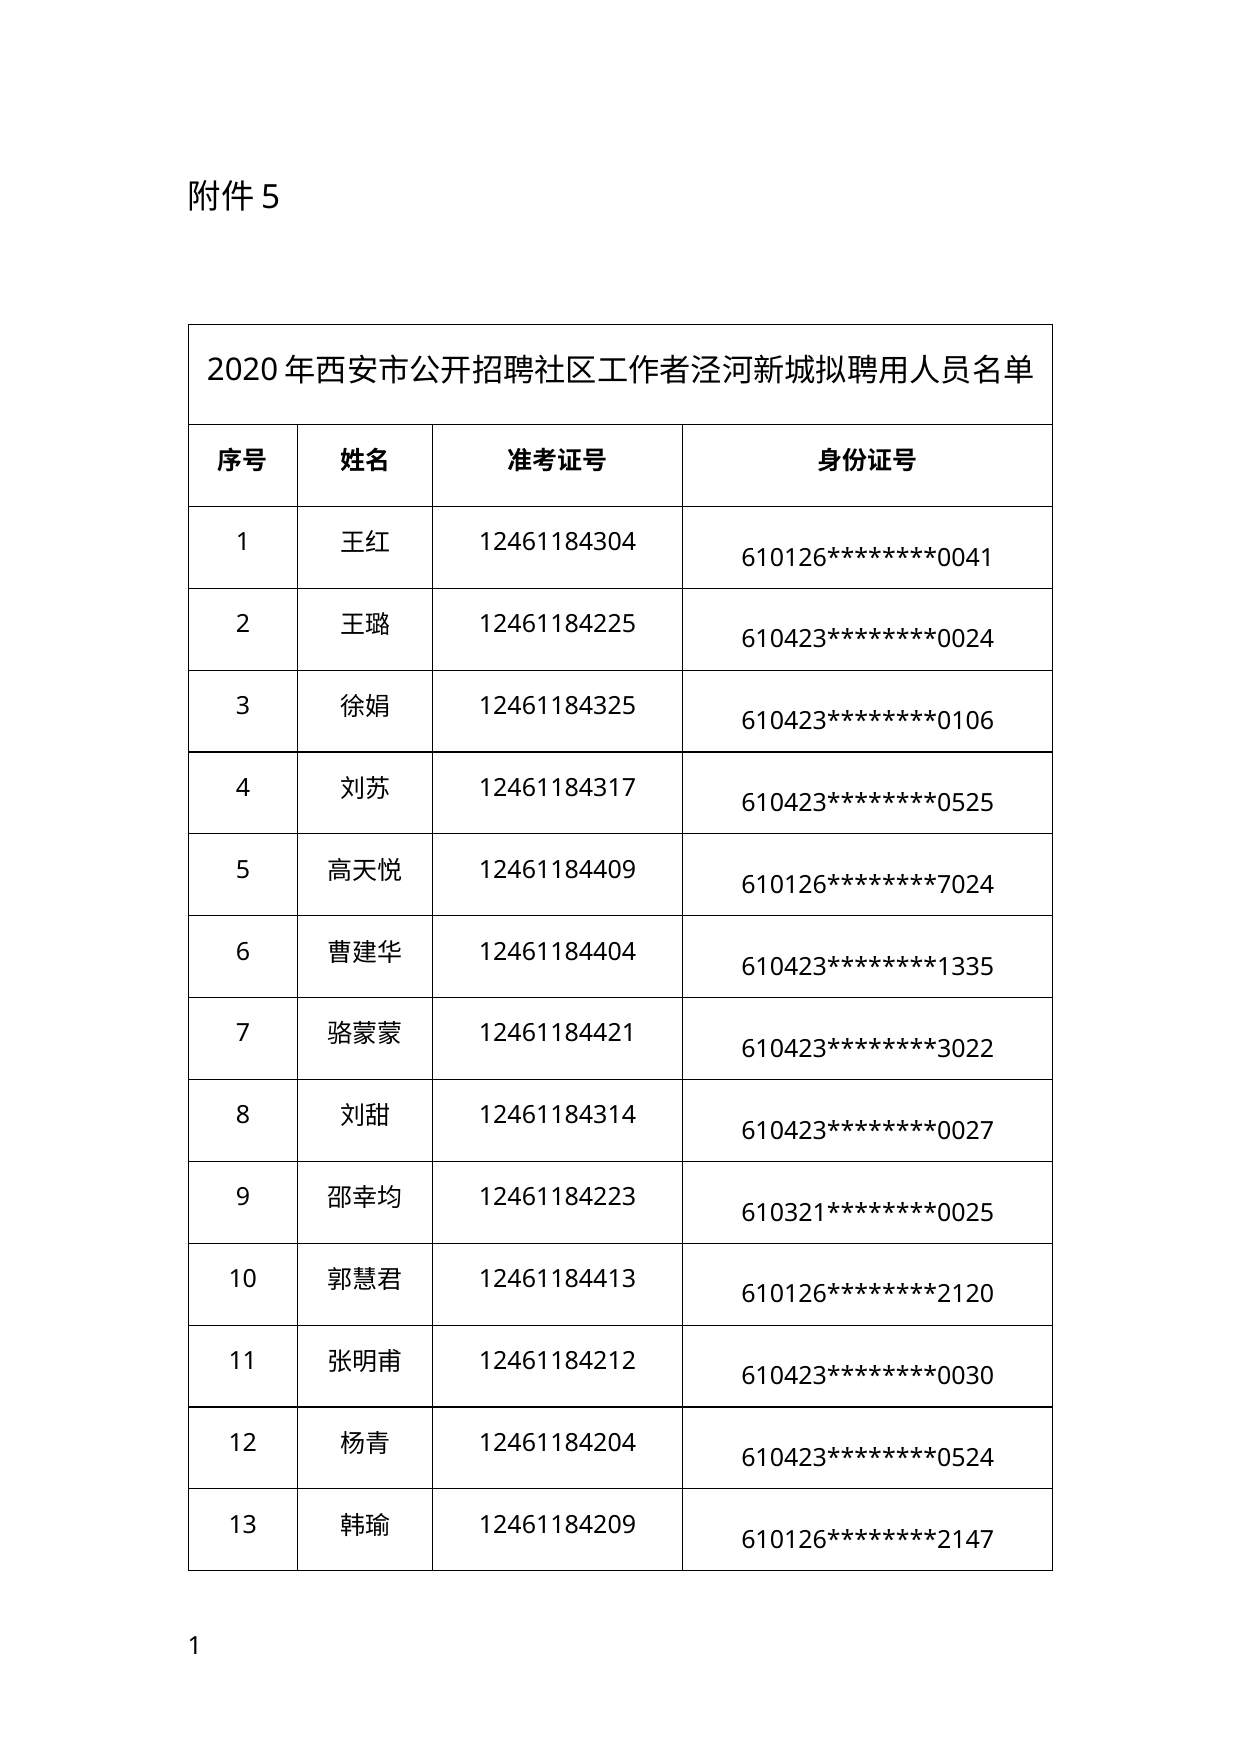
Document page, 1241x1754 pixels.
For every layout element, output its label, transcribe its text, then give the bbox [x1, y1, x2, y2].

table_cell 韩瑜 [298, 1489, 432, 1570]
table_cell 610423********3022 [683, 998, 1052, 1079]
table_cell 4 [189, 753, 297, 833]
table_cell 610423********0030 [683, 1326, 1052, 1406]
table_cell 610126********2147 [683, 1489, 1052, 1570]
table_cell 高天悦 [298, 834, 432, 915]
table_cell 10 [189, 1244, 297, 1324]
table_cell 3 [189, 671, 297, 751]
table_cell 9 [189, 1162, 297, 1243]
table_cell 8 [189, 1080, 297, 1161]
table_cell 610126********0041 [683, 507, 1052, 588]
table_cell 6 [189, 916, 297, 997]
table_cell 姓名 [298, 425, 432, 506]
table_cell 7 [189, 998, 297, 1079]
table_cell 杨青 [298, 1408, 432, 1488]
table_cell 610423********1335 [683, 916, 1052, 997]
table_cell 12461184404 [433, 916, 682, 997]
table_cell 王红 [298, 507, 432, 588]
table_cell 12461184223 [433, 1162, 682, 1243]
table_cell 骆蒙蒙 [298, 998, 432, 1079]
table_cell 12 [189, 1408, 297, 1488]
table_cell 610126********7024 [683, 834, 1052, 915]
table_cell 610423********0106 [683, 671, 1052, 751]
table_cell 12461184409 [433, 834, 682, 915]
table_cell 610423********0027 [683, 1080, 1052, 1161]
table_cell 郭慧君 [298, 1244, 432, 1324]
table_cell 曹建华 [298, 916, 432, 997]
table_cell 12461184421 [433, 998, 682, 1079]
table_cell 12461184317 [433, 753, 682, 833]
table_cell 2 [189, 589, 297, 669]
table_cell 12461184304 [433, 507, 682, 588]
table_header 2020年西安市公开招聘社区工作者泾河新城拟聘用人员名单 [189, 325, 1052, 424]
text 附件5 [187, 162, 1053, 227]
table_cell 王璐 [298, 589, 432, 669]
table_cell 13 [189, 1489, 297, 1570]
table_cell 1 [189, 507, 297, 588]
table_cell 刘苏 [298, 753, 432, 833]
table_cell 12461184225 [433, 589, 682, 669]
table_cell 12461184314 [433, 1080, 682, 1161]
table_cell 610423********0024 [683, 589, 1052, 669]
table_cell 610423********0524 [683, 1408, 1052, 1488]
table_cell 12461184212 [433, 1326, 682, 1406]
table_cell 邵幸均 [298, 1162, 432, 1243]
table_cell 11 [189, 1326, 297, 1406]
table_cell 610321********0025 [683, 1162, 1052, 1243]
table_cell 序号 [189, 425, 297, 506]
table_cell 张明甫 [298, 1326, 432, 1406]
table_cell 12461184325 [433, 671, 682, 751]
table_cell 身份证号 [683, 425, 1052, 506]
table_cell 徐娟 [298, 671, 432, 751]
table_cell 610423********0525 [683, 753, 1052, 833]
table_cell 12461184413 [433, 1244, 682, 1324]
table_cell 12461184209 [433, 1489, 682, 1570]
table_cell 610126********2120 [683, 1244, 1052, 1324]
table_cell 准考证号 [433, 425, 682, 506]
table_cell 刘甜 [298, 1080, 432, 1161]
table_cell 12461184204 [433, 1408, 682, 1488]
table_cell 5 [189, 834, 297, 915]
